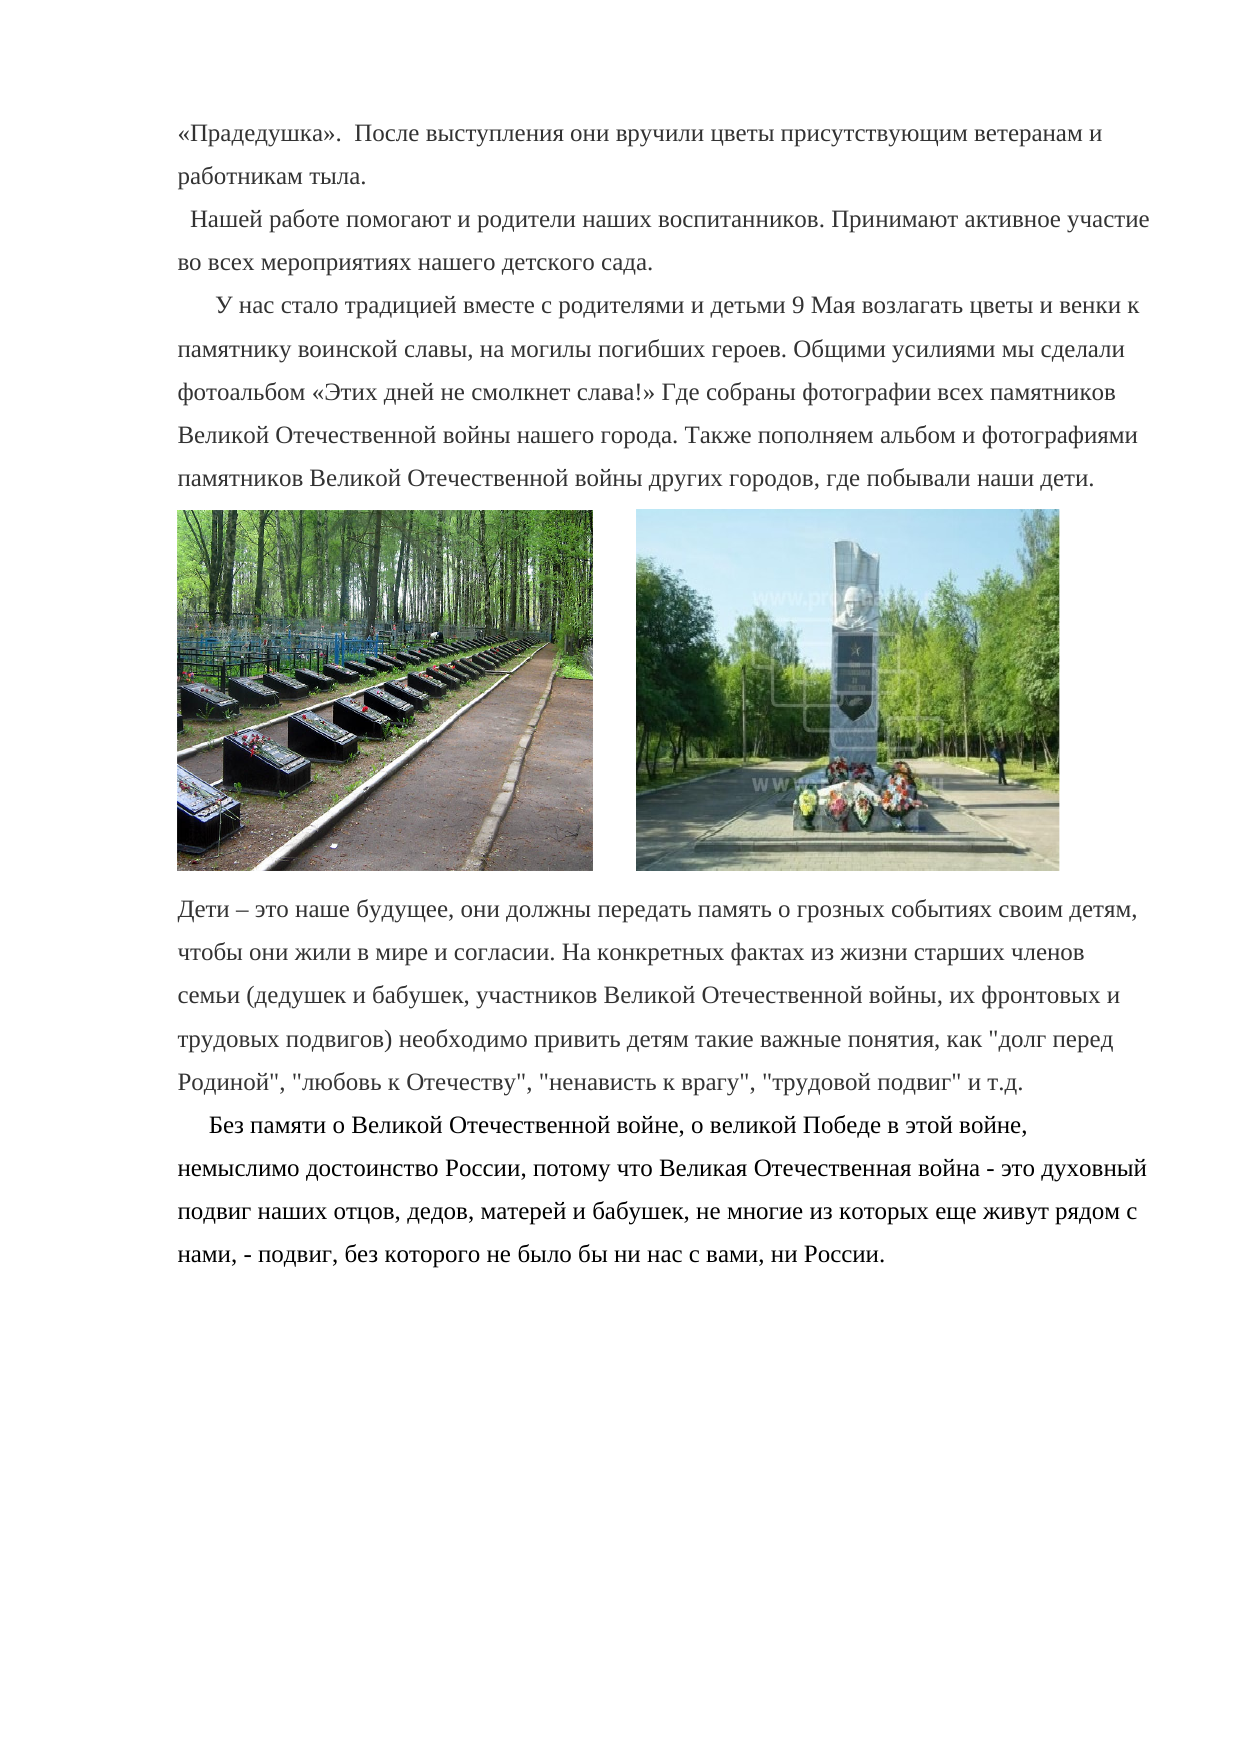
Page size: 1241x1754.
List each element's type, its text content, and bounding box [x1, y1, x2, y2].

picture [636, 509, 1060, 871]
text Без памяти о Великой Отечественной войне, о великой Победе в этой войне, немыслимо достоинство России, потому что Великая Отечественная война - это духовный подвиг наших отцов, дедов, матерей и бабушек, не многие из которых еще живут рядом с нами, - подвиг, без которого не было бы ни нас с вами, ни России. [177, 1110, 1152, 1268]
picture [177, 510, 593, 871]
text У нас стало традицией вместе с родителями и детьми 9 Мая возлагать цветы и венки к памятнику воинской славы, на могилы погибших героев. Общими усилиями мы сделали фотоальбом «Этих дней не смолкнет слава!» Где собраны фотографии всех памятников Великой Отечественной войны нашего города. Также пополняем альбом и фотографиями памятников Великой Отечественной войны других городов, где побывали наши дети. [177, 291, 1152, 492]
text Дети – это наше будущее, они должны передать память о грозных событиях своим детям, чтобы они жили в мире и согласии. На конкретных фактах из жизни старших членов семьи (дедушек и бабушек, участников Великой Отечественной войны, их фронтовых и трудовых подвигов) необходимо привить детям такие важные понятия, как "долг перед Родиной", "любовь к Отечеству", "ненависть к врагу", "трудовой подвиг" и т.д. [177, 894, 1152, 1096]
text Нашей работе помогают и родители наших воспитанников. Принимают активное участие во всех мероприятиях нашего детского сада. [177, 204, 1152, 276]
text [177, 118, 1152, 190]
